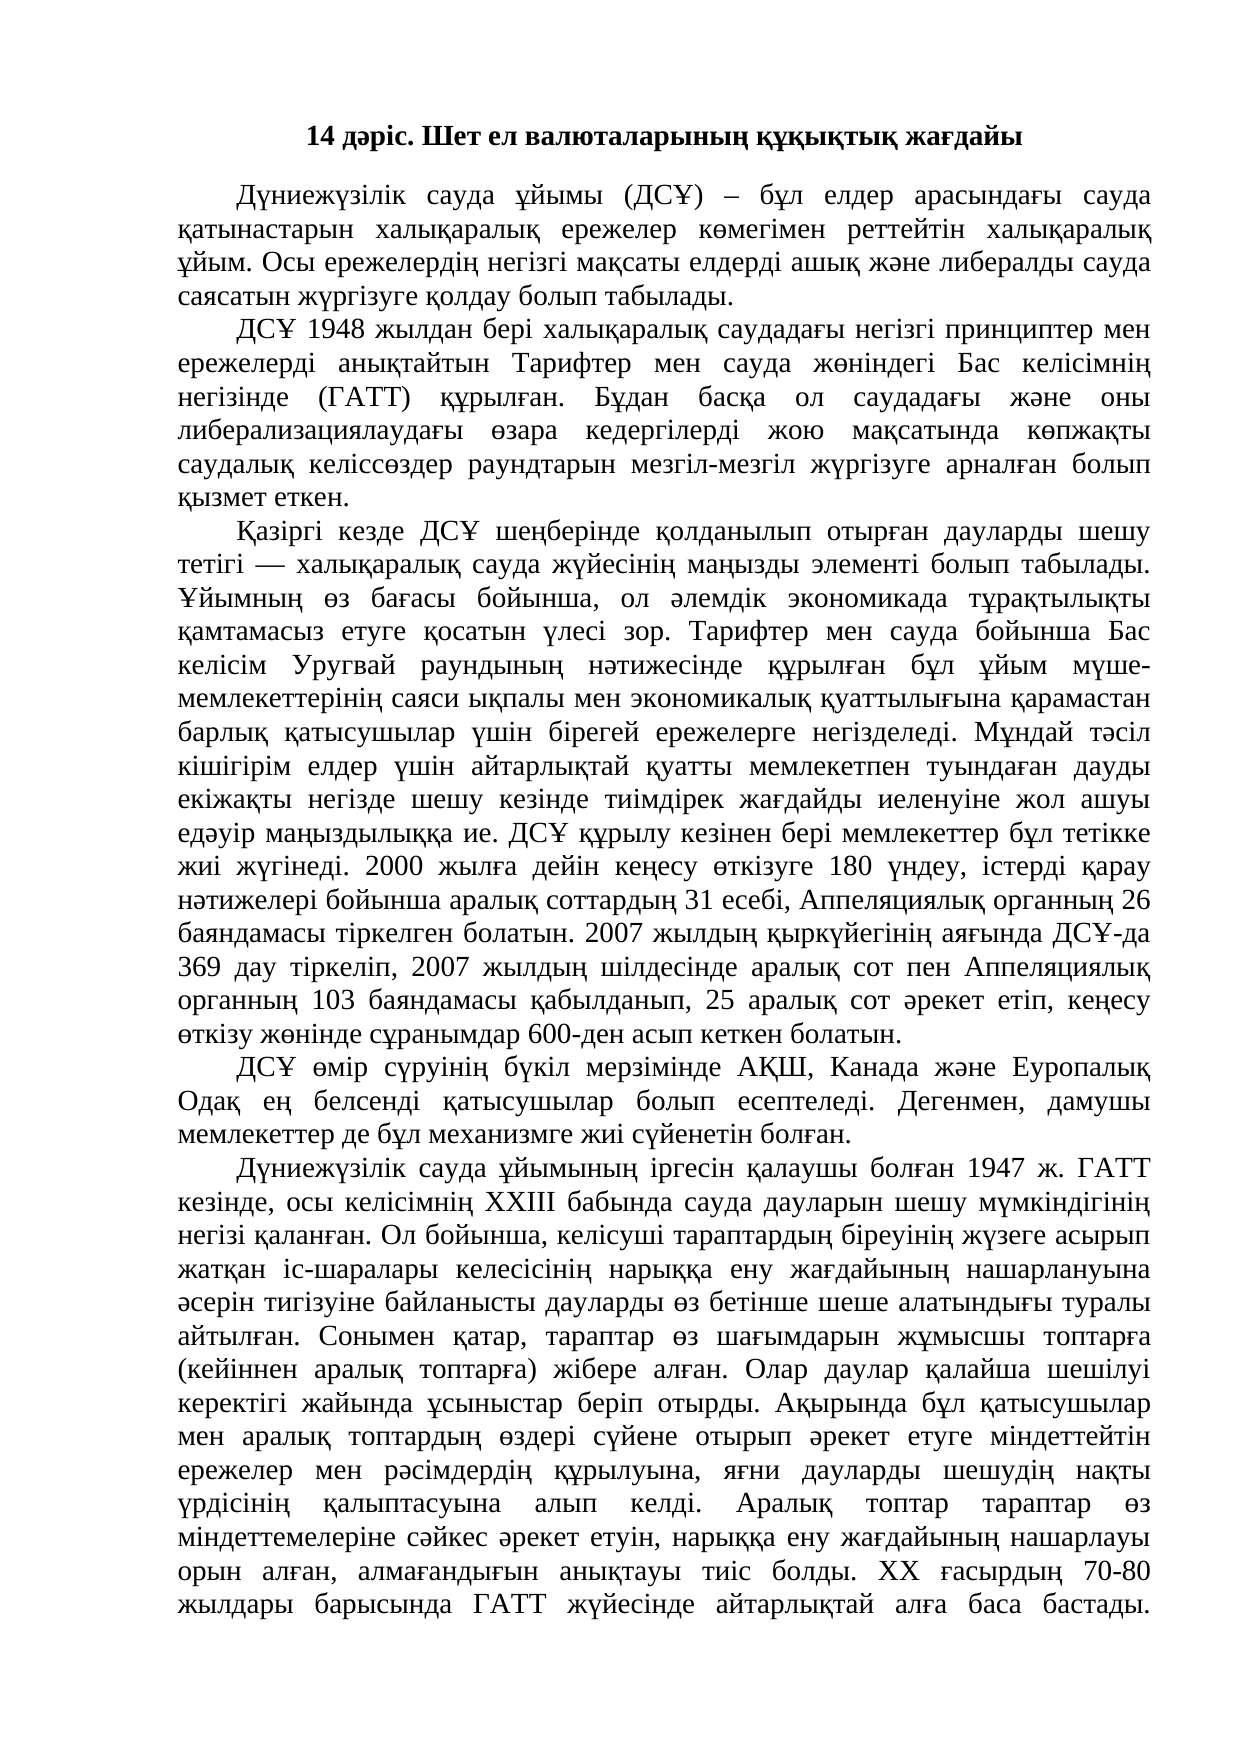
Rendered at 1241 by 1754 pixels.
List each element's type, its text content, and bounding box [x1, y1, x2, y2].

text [177, 1150, 1152, 1620]
text ДСҰ 1948 жылдан бері халықаралық саудадағы негізгі принциптер мен ережелерді анықтайтын Тарифтер мен сауда жөніндегі Бас келісімнің негізінде (ГАТТ) құрылған. Бұдан басқа ол саудадағы және оны либерализациялаудағы өзара кедергілерді жою мақсатында көпжақты саудалық келіссөздер раундтарын мезгіл-мезгіл жүргізуге арналған болып қызмет еткен. [177, 312, 1152, 513]
text Дүниежүзілік сауда ұйымы (ДСҰ) – бұл елдер арасындағы сауда қатынастарын халықаралық ережелер көмегімен реттейтін халықаралық ұйым. Осы ережелердің негізгі мақсаты елдерді ашық және либералды сауда саясатын жүргізуге қолдау болып табылады. [177, 177, 1152, 312]
text Қазіргі кезде ДСҰ шеңберінде қолданылып отырған дауларды шешу тетігі — халықаралық сауда жүйесінің маңызды элементі болып табылады. Ұйымның өз бағасы бойынша, ол әлемдік экономикада тұрақтылықты қамтамасыз етуге қосатын үлесі зор. Тарифтер мен сауда бойынша Бас келісім Уругвай раундының нәтижесінде құрылған бұл ұйым мүше-мемлекеттерінің саяси ықпалы мен экономикалық қуаттылығына қарамастан барлық қатысушылар үшін бірегей ережелерге негізделеді. Мұндай тәсіл кішігірім елдер үшін айтарлықтай қуатты мемлекетпен туындаған дауды екіжақты негізде шешу кезінде тиімдірек жағдайды иеленуіне жол ашуы едәуір маңыздылыққа ие. ДСҰ құрылу кезінен бері мемлекеттер бұл тетікке жиі жүгінеді. 2000 жылға дейін кеңесу өткізуге 180 үндеу, істерді қарау нәтижелері бойынша аралық соттардың 31 есебі, Аппеляциялық органның 26 баяндамасы тіркелген болатын. 2007 жылдың қыркүйегінің аяғында ДСҰ-да 369 дау тіркеліп, 2007 жылдың шілдесінде аралық сот пен Аппеляциялық органның 103 баяндамасы қабылданып, 25 аралық сот әрекет етіп, кеңесу өткізу жөнінде сұранымдар 600-ден асып кеткен болатын. [177, 513, 1152, 1049]
text 14 дәріс. Шет ел валюталарының құқықтық жағдайы [177, 118, 1152, 152]
text ДСҰ өмір сүруінің бүкіл мерзімінде АҚШ, Канада және Еуропалық Одақ ең белсенді қатысушылар болып есептеледі. Дегенмен, дамушы мемлекеттер де бұл механизмге жиі сүйенетін болған. [177, 1049, 1152, 1150]
